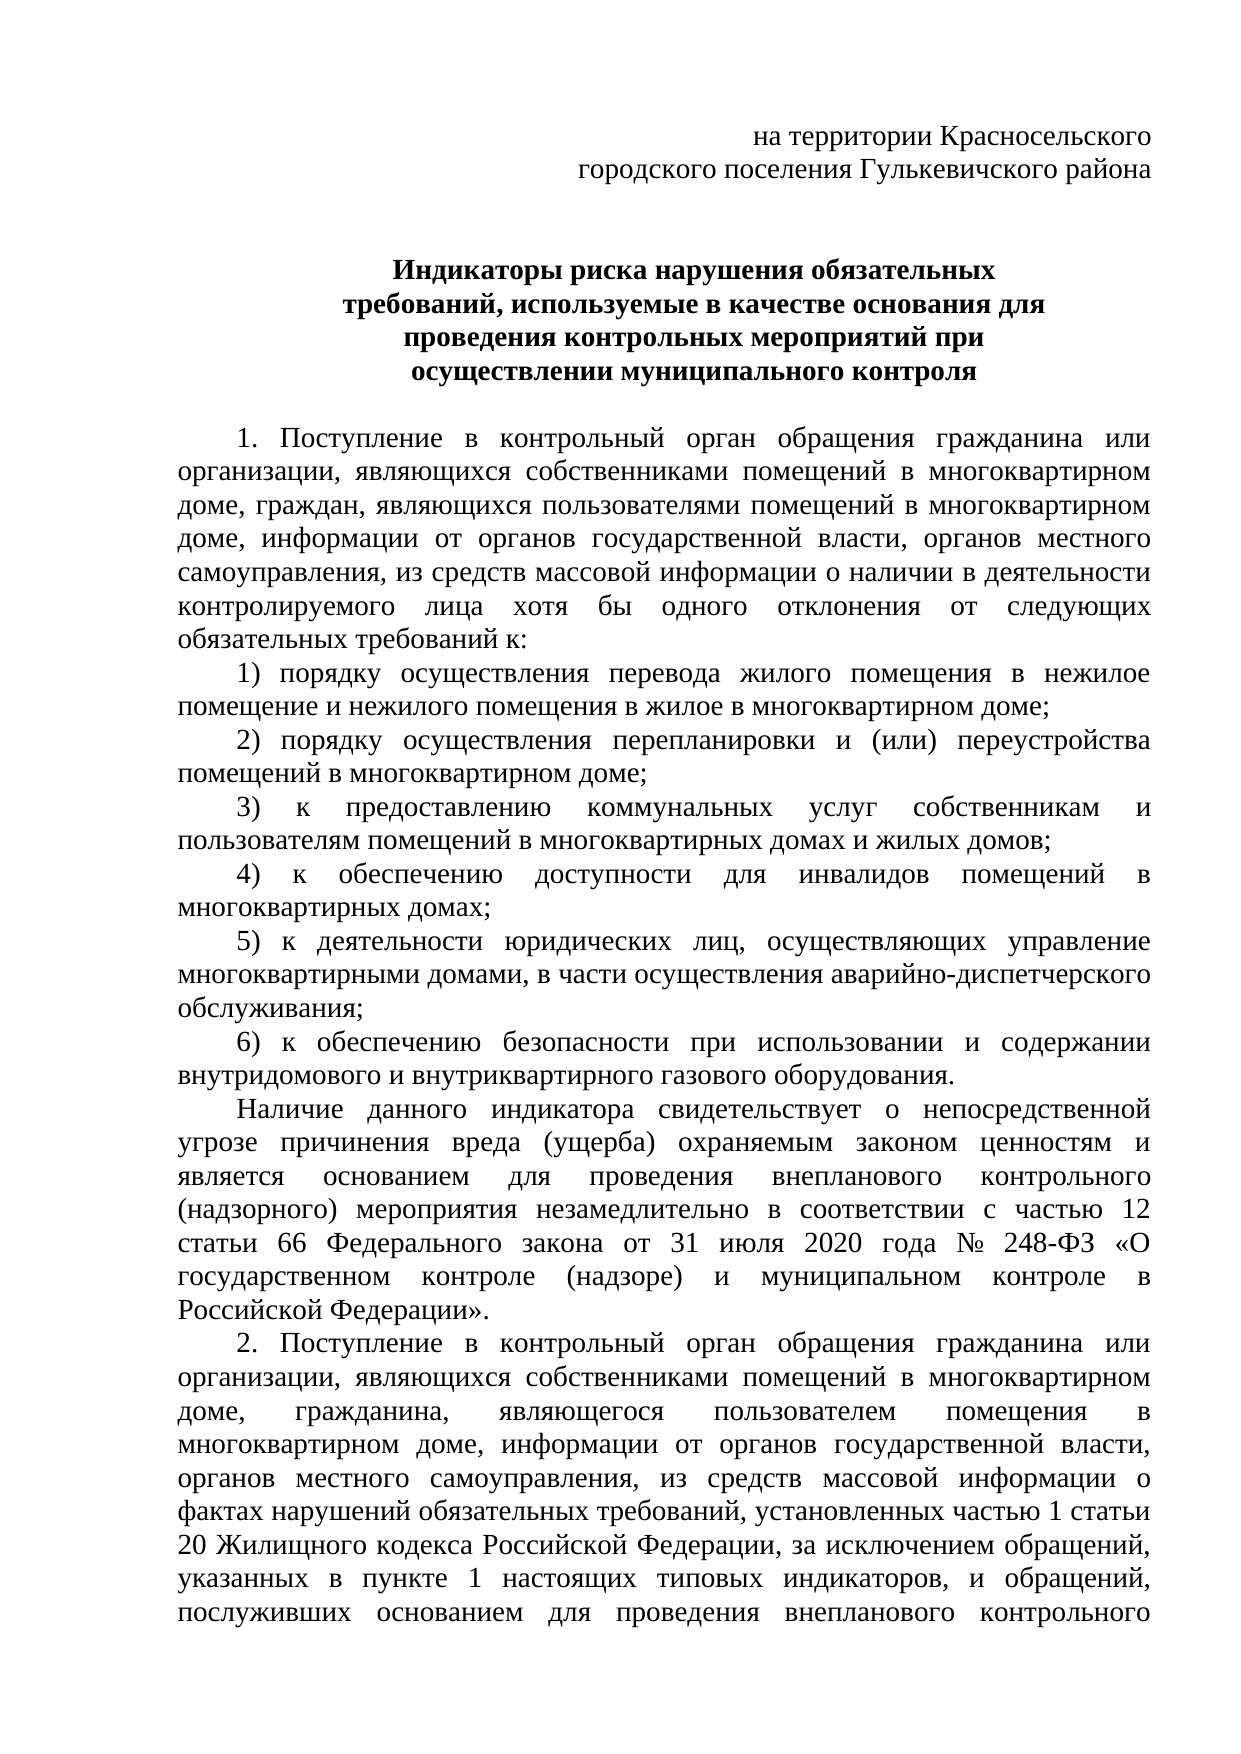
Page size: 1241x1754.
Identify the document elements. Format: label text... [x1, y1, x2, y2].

text 4) к обеспечению доступности для инвалидов помещений в многоквартирных домах; [177, 856, 1152, 923]
text 6) к обеспечению безопасности при использовании и содержании внутридомового и внутриквартирного газового оборудования. [177, 1024, 1152, 1091]
text городского поселения Гулькевичского района [177, 152, 1152, 185]
text 3) к предоставлению коммунальных услуг собственникам и пользователям помещений в многоквартирных домах и жилых домов; [177, 789, 1152, 856]
text требований, используемые в качестве основания для [177, 286, 1152, 319]
text 2) порядку осуществления перепланировки и (или) переустройства помещений в многоквартирном доме; [177, 722, 1152, 789]
text осуществлении муниципального контроля [177, 353, 1152, 386]
text 1. Поступление в контрольный орган обращения гражданина или организации, являющихся собственниками помещений в многоквартирном доме, граждан, являющихся пользователями помещений в многоквартирном доме, информации от органов государственной власти, органов местного самоуправления, из средств массовой информации о наличии в деятельности контролируемого лица хотя бы одного отклонения от следующих обязательных требований к: [177, 420, 1152, 655]
text Индикаторы риска нарушения обязательных [177, 252, 1152, 286]
text 1) порядку осуществления перевода жилого помещения в нежилое помещение и нежилого помещения в жилое в многоквартирном доме; [177, 655, 1152, 722]
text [177, 1326, 1152, 1627]
text Наличие данного индикатора свидетельствует о непосредственной угрозе причинения вреда (ущерба) охраняемым законом ценностям и является основанием для проведения внепланового контрольного (надзорного) мероприятия незамедлительно в соответствии с частью 12 статьи 66 Федерального закона от 31 июля 2020 года № 248-ФЗ «О государственном контроле (надзоре) и муниципальном контроле в Российской Федерации». [177, 1091, 1152, 1326]
text 5) к деятельности юридических лиц, осуществляющих управление многоквартирными домами, в части осуществления аварийно-диспетчерского обслуживания; [177, 923, 1152, 1024]
text на территории Красносельского [177, 118, 1152, 152]
text проведения контрольных мероприятий при [177, 319, 1152, 353]
